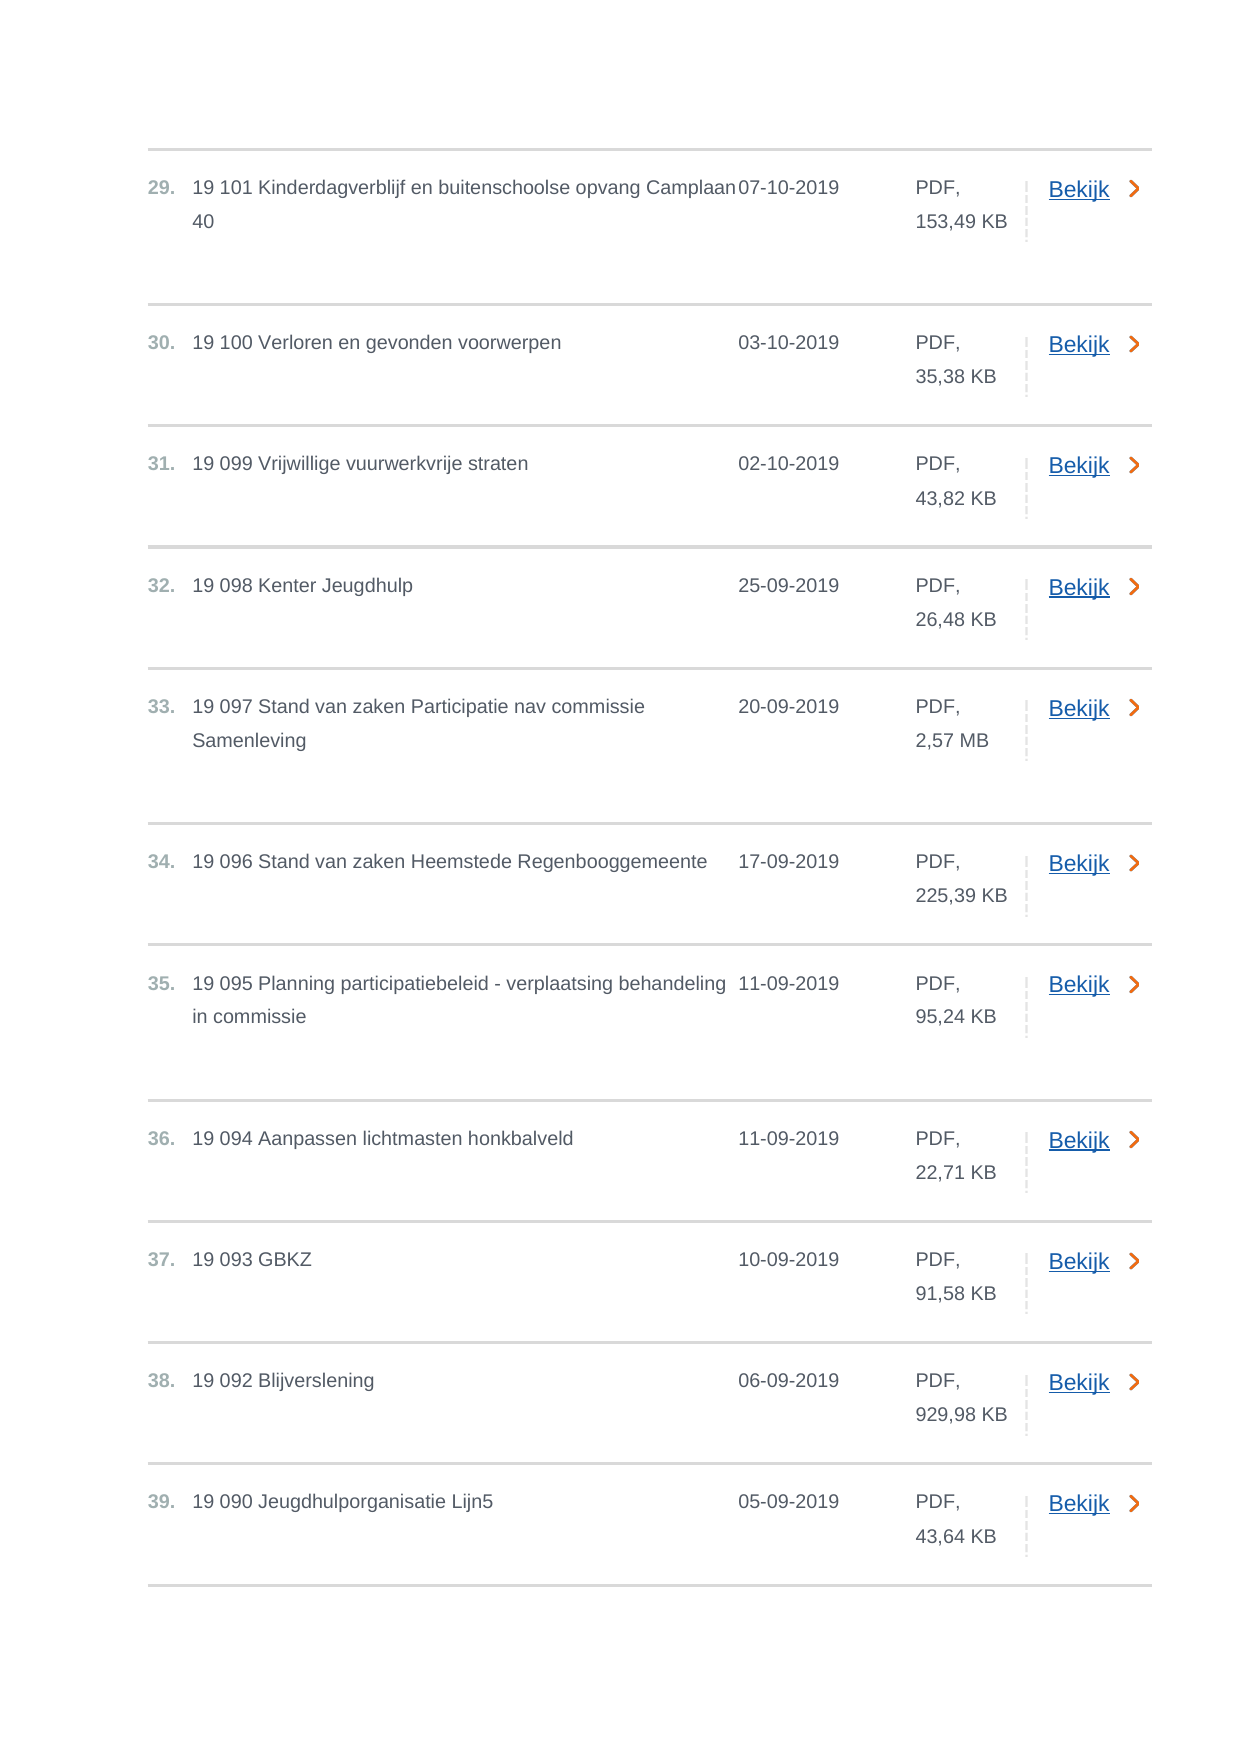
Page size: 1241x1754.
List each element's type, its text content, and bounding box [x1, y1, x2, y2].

table_cell PDF, 22,71 KB [915, 1102, 1048, 1220]
table_cell 05-09-2019 [738, 1465, 915, 1583]
table_cell PDF, 153,49 KB [915, 151, 1048, 303]
table_cell 19 093 GBKZ [192, 1223, 738, 1341]
table_cell [1048, 1223, 1152, 1341]
table_cell 19 096 Stand van zaken Heemstede Regenbooggemeente [192, 825, 738, 943]
table_cell 20-09-2019 [738, 670, 915, 822]
table_cell 39. [148, 1465, 192, 1583]
table_cell 25-09-2019 [738, 549, 915, 667]
table_cell [1048, 151, 1152, 303]
table_cell [1048, 306, 1152, 424]
table_cell 19 097 Stand van zaken Participatie nav commissie Samenleving [192, 670, 738, 822]
table_cell [1048, 1102, 1152, 1220]
table_cell 19 092 Blijverslening [192, 1344, 738, 1462]
table_cell PDF, 43,82 KB [915, 427, 1048, 545]
table_cell 06-09-2019 [738, 1344, 915, 1462]
table_cell 11-09-2019 [738, 1102, 915, 1220]
table_cell 19 095 Planning participatiebeleid - verplaatsing behandeling in commissie [192, 946, 738, 1098]
table_cell [1048, 549, 1152, 667]
table_cell 35. [148, 946, 192, 1098]
table_cell 33. [148, 670, 192, 822]
table_cell 34. [148, 825, 192, 943]
table_cell 19 098 Kenter Jeugdhulp [192, 549, 738, 667]
table_cell 02-10-2019 [738, 427, 915, 545]
table_cell 19 099 Vrijwillige vuurwerkvrije straten [192, 427, 738, 545]
table_cell 36. [148, 1102, 192, 1220]
table_cell PDF, 26,48 KB [915, 549, 1048, 667]
table_cell 29. [148, 151, 192, 303]
table_cell 38. [148, 1344, 192, 1462]
table_cell PDF, 91,58 KB [915, 1223, 1048, 1341]
table_cell 30. [148, 306, 192, 424]
table_cell [1048, 427, 1152, 545]
table_cell [1048, 1344, 1152, 1462]
table_cell [1048, 670, 1152, 822]
table_cell [1048, 946, 1152, 1098]
table_cell 10-09-2019 [738, 1223, 915, 1341]
table_cell 11-09-2019 [738, 946, 915, 1098]
table_cell 17-09-2019 [738, 825, 915, 943]
table_cell 19 100 Verloren en gevonden voorwerpen [192, 306, 738, 424]
table_cell PDF, 43,64 KB [915, 1465, 1048, 1583]
table_cell 19 094 Aanpassen lichtmasten honkbalveld [192, 1102, 738, 1220]
table_cell PDF, 35,38 KB [915, 306, 1048, 424]
table_cell PDF, 95,24 KB [915, 946, 1048, 1098]
table_cell 19 101 Kinderdagverblijf en buitenschoolse opvang Camplaan 40 [192, 151, 738, 303]
table_cell PDF, 929,98 KB [915, 1344, 1048, 1462]
table_cell 03-10-2019 [738, 306, 915, 424]
table_cell [1048, 825, 1152, 943]
table_cell 19 090 Jeugdhulporganisatie Lijn5 [192, 1465, 738, 1583]
table_cell PDF, 2,57 MB [915, 670, 1048, 822]
table_cell 07-10-2019 [738, 151, 915, 303]
table_cell 31. [148, 427, 192, 545]
table_cell [1048, 1465, 1152, 1583]
table_cell PDF, 225,39 KB [915, 825, 1048, 943]
table_cell 37. [148, 1223, 192, 1341]
table_cell 32. [148, 549, 192, 667]
